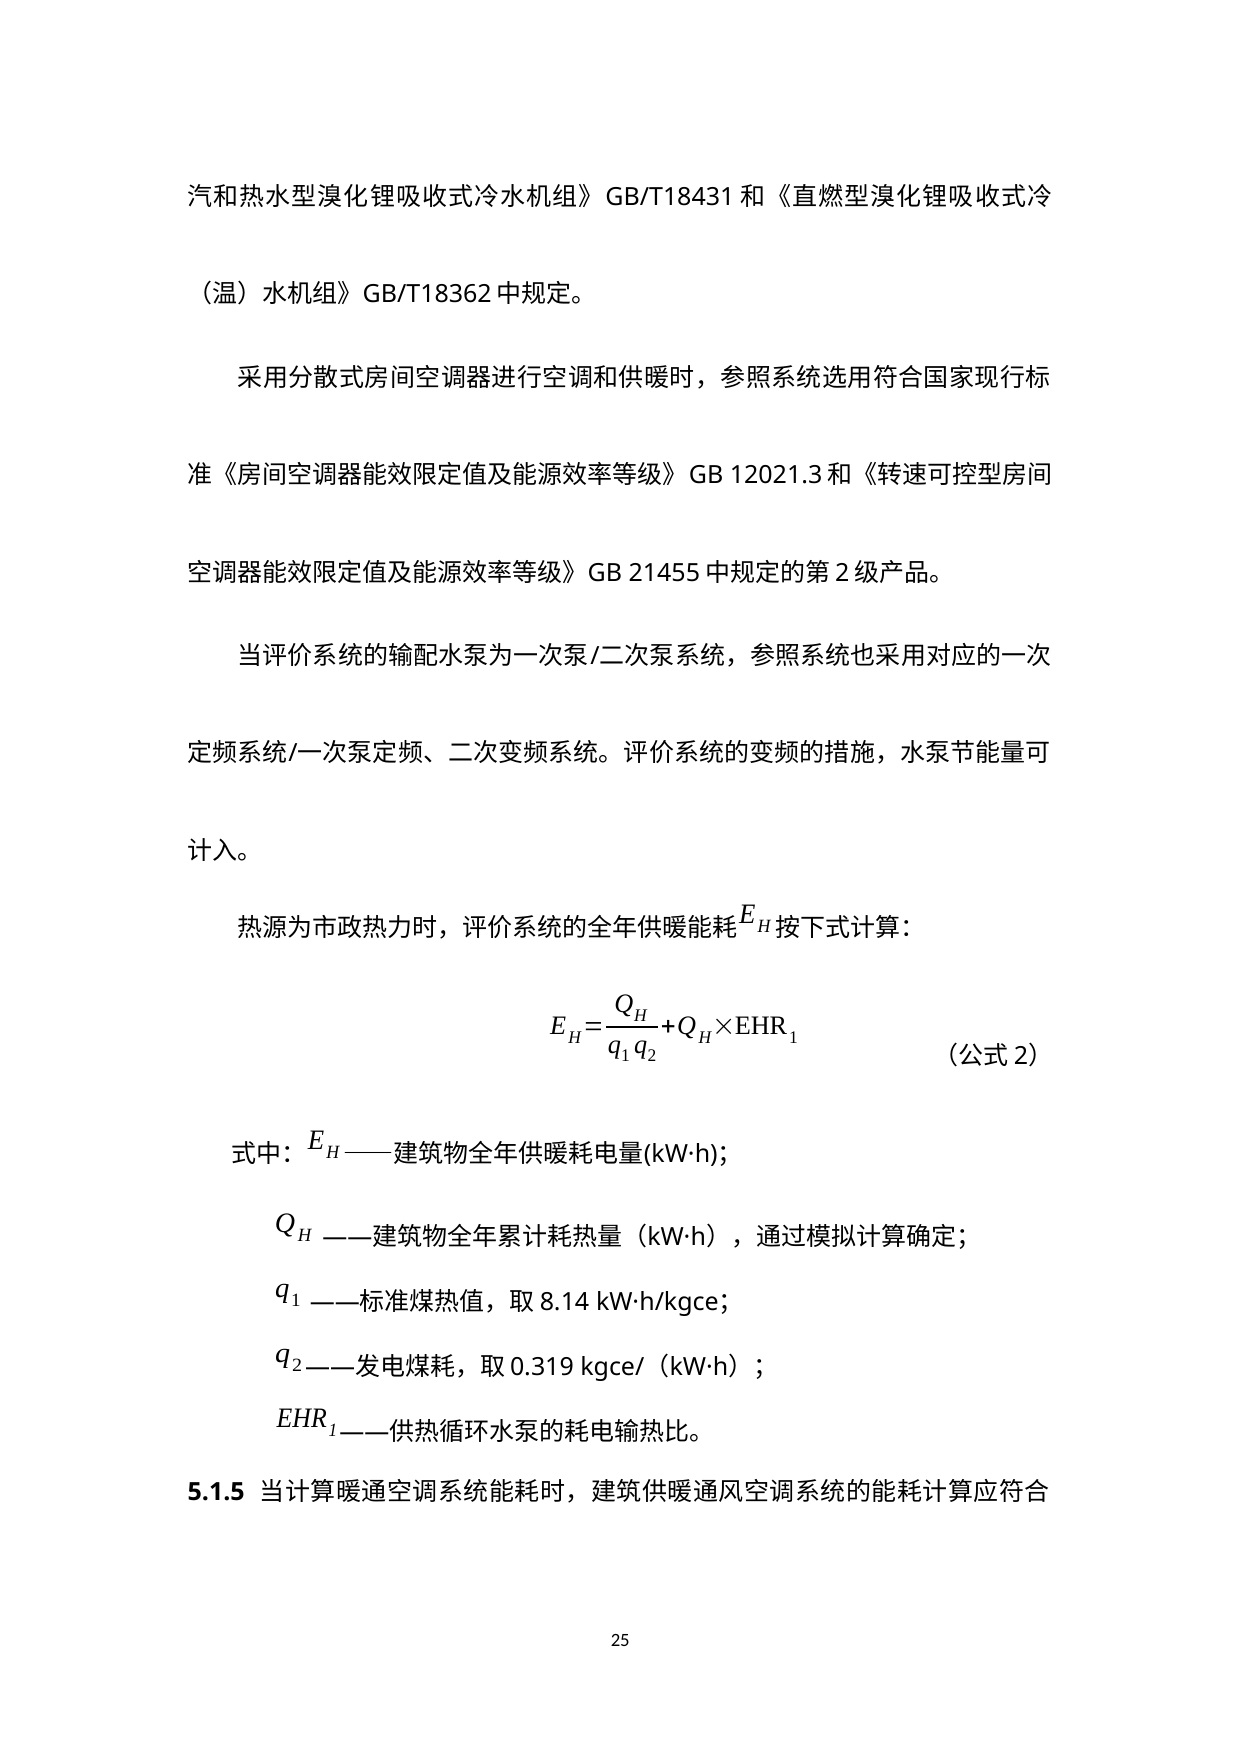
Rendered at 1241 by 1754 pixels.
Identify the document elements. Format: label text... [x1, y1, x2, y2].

text ——建筑物全年累计耗热量（kW·h），通过模拟计算确定； [187, 1197, 1053, 1262]
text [187, 1457, 1053, 1522]
text 式中：——建筑物全年供暖耗电量(kW·h)； [187, 1114, 1053, 1179]
text 采用分散式房间空调器进行空调和供暖时，参照系统选用符合国家现行标准《房间空调器能效限定值及能源效率等级》GB 12021.3和《转速可控型房间空调器能效限定值及能源效率等级》GB 21455中规定的第2级产品。 [187, 343, 1053, 603]
text ——供热循环水泵的耗电输热比。 [187, 1392, 1053, 1457]
text 热源为市政热力时，评价系统的全年供暖能耗按下式计算： [187, 899, 1053, 964]
text ——发电煤耗，取0.319 kgce/（kW·h）； [187, 1327, 1053, 1392]
text ——标准煤热值，取8.14 kW·h/kgce； [187, 1262, 1053, 1327]
text （公式2） [187, 982, 1053, 1079]
text 当评价系统的输配水泵为一次泵/二次泵系统，参照系统也采用对应的一次定频系统/一次泵定频、二次变频系统。评价系统的变频的措施，水泵节能量可计入。 [187, 621, 1053, 881]
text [187, 162, 1053, 324]
